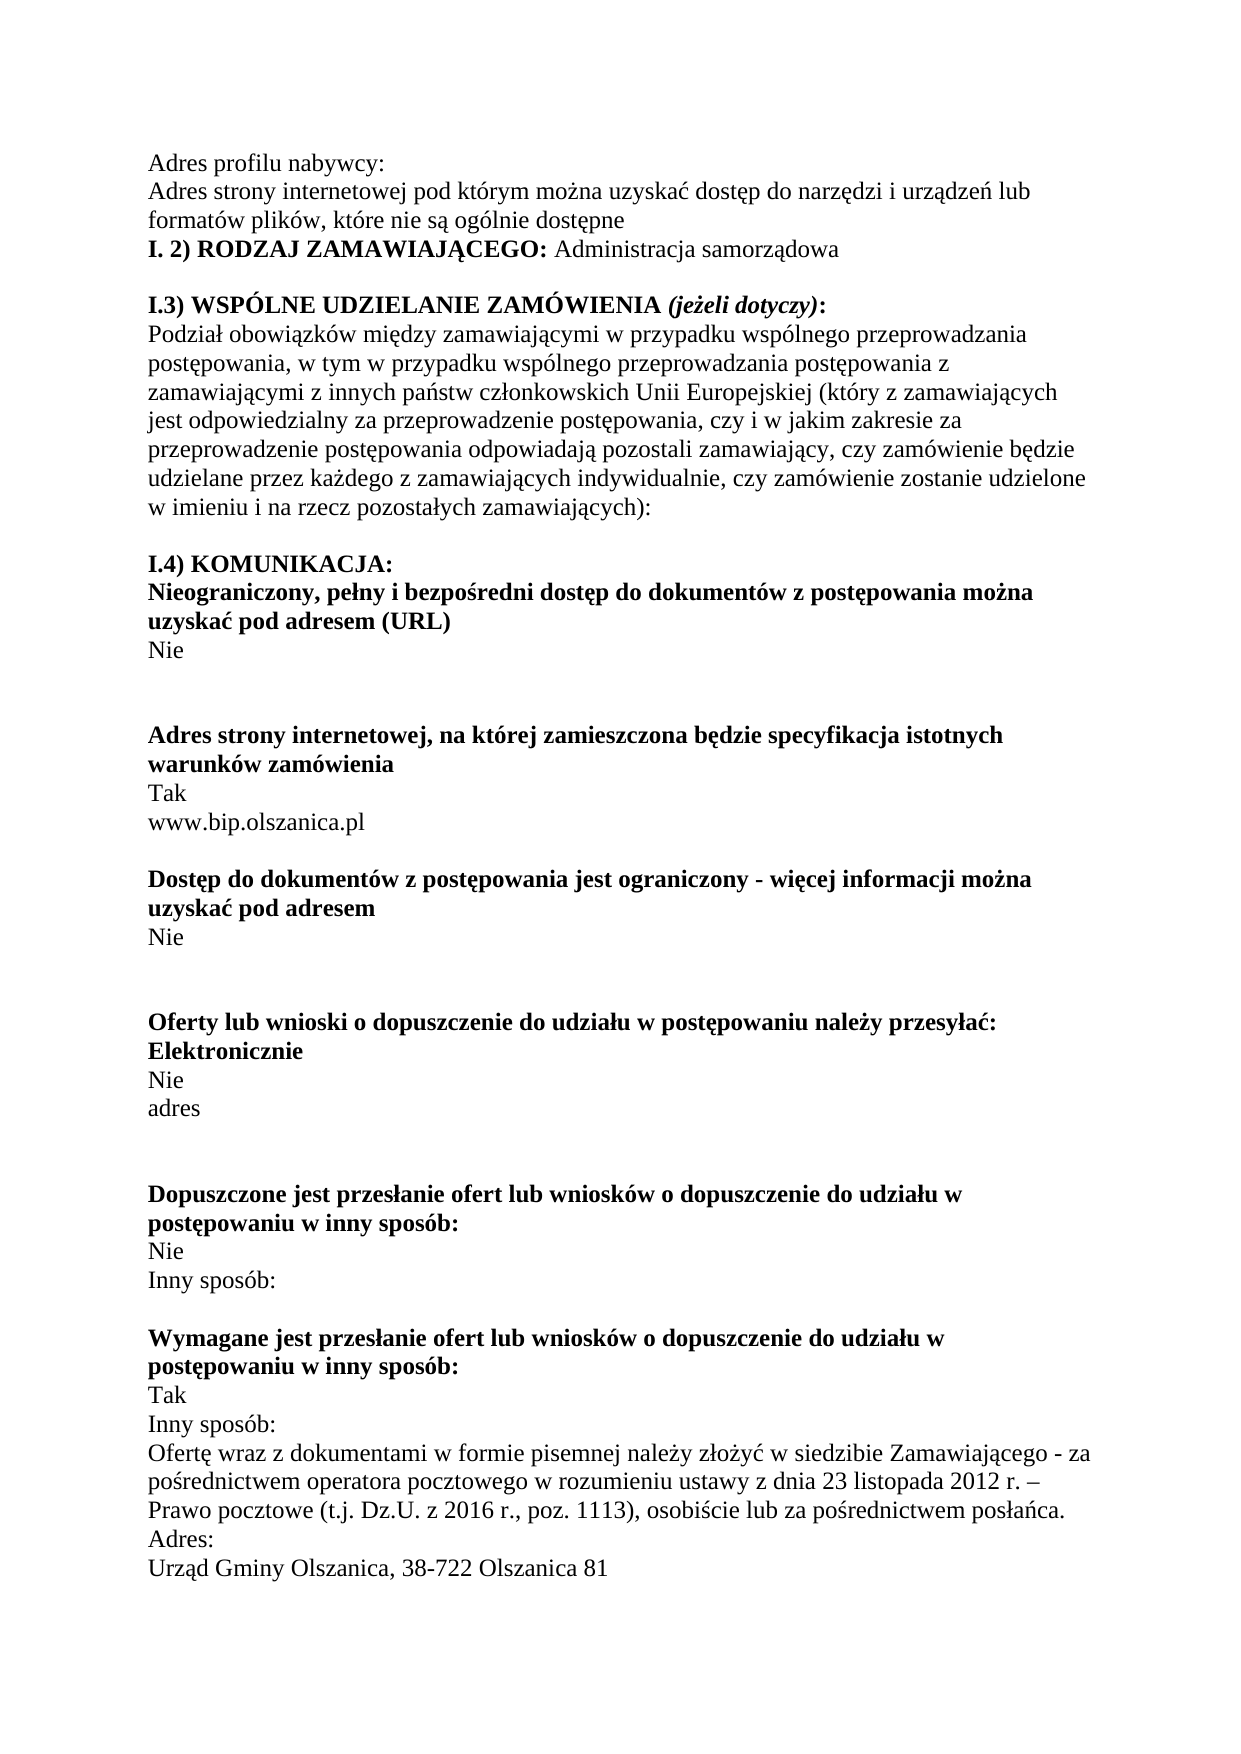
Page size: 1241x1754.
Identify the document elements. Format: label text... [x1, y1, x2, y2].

text Oferty lub wnioski o dopuszczenie do udziału w postępowaniu należy przesyłać: Elektronicznie [148, 978, 1093, 1065]
text Adres strony internetowej, na której zamieszczona będzie specyfikacja istotnych warunków zamówienia [148, 692, 1093, 778]
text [148, 148, 1093, 234]
text I.4) KOMUNIKACJA: Nieograniczony, pełny i bezpośredni dostęp do dokumentów z postępowania można uzyskać pod adresem (URL) [148, 549, 1093, 635]
text Nie adres [148, 1065, 1093, 1150]
text Dostęp do dokumentów z postępowania jest ograniczony - więcej informacji można uzyskać pod adresem [148, 835, 1093, 922]
text I. 2) RODZAJ ZAMAWIAJĄCEGO: Administracja samorządowa [148, 234, 1093, 291]
text I.3) WSPÓLNE UDZIELANIE ZAMÓWIENIA (jeżeli dotyczy): [148, 291, 1093, 319]
text Podział obowiązków między zamawiającymi w przypadku wspólnego przeprowadzania postępowania, w tym w przypadku wspólnego przeprowadzania postępowania z zamawiającymi z innych państw członkowskich Unii Europejskiej (który z zamawiających jest odpowiedzialny za przeprowadzenie postępowania, czy i w jakim zakresie za przeprowadzenie postępowania odpowiadają pozostali zamawiający, czy zamówienie będzie udzielane przez każdego z zamawiających indywidualnie, czy zamówienie zostanie udzielone w imieniu i na rzecz pozostałych zamawiających): [148, 319, 1093, 549]
text Tak www.bip.olszanica.pl [148, 778, 1093, 835]
text Nie [148, 922, 1093, 978]
text Nie [148, 635, 1093, 692]
text Dopuszczone jest przesłanie ofert lub wniosków o dopuszczenie do udziału w postępowaniu w inny sposób: Nie Inny sposób: Wymagane jest przesłanie ofert lub wniosków o dopuszczenie do udziału w postępowaniu w inny sposób: Tak Inny sposób: Ofertę wraz z dokumentami w formie pisemnej należy złożyć w siedzibie Zamawiającego - za pośrednictwem operatora pocztowego w rozumieniu ustawy z dnia 23 listopada 2012 r. – Prawo pocztowe (t.j. Dz.U. z 2016 r., poz. 1113), osobiście lub za pośrednictwem posłańca. Adres: Urząd Gminy Olszanica, 38-722 Olszanica 81 [148, 1179, 1093, 1581]
